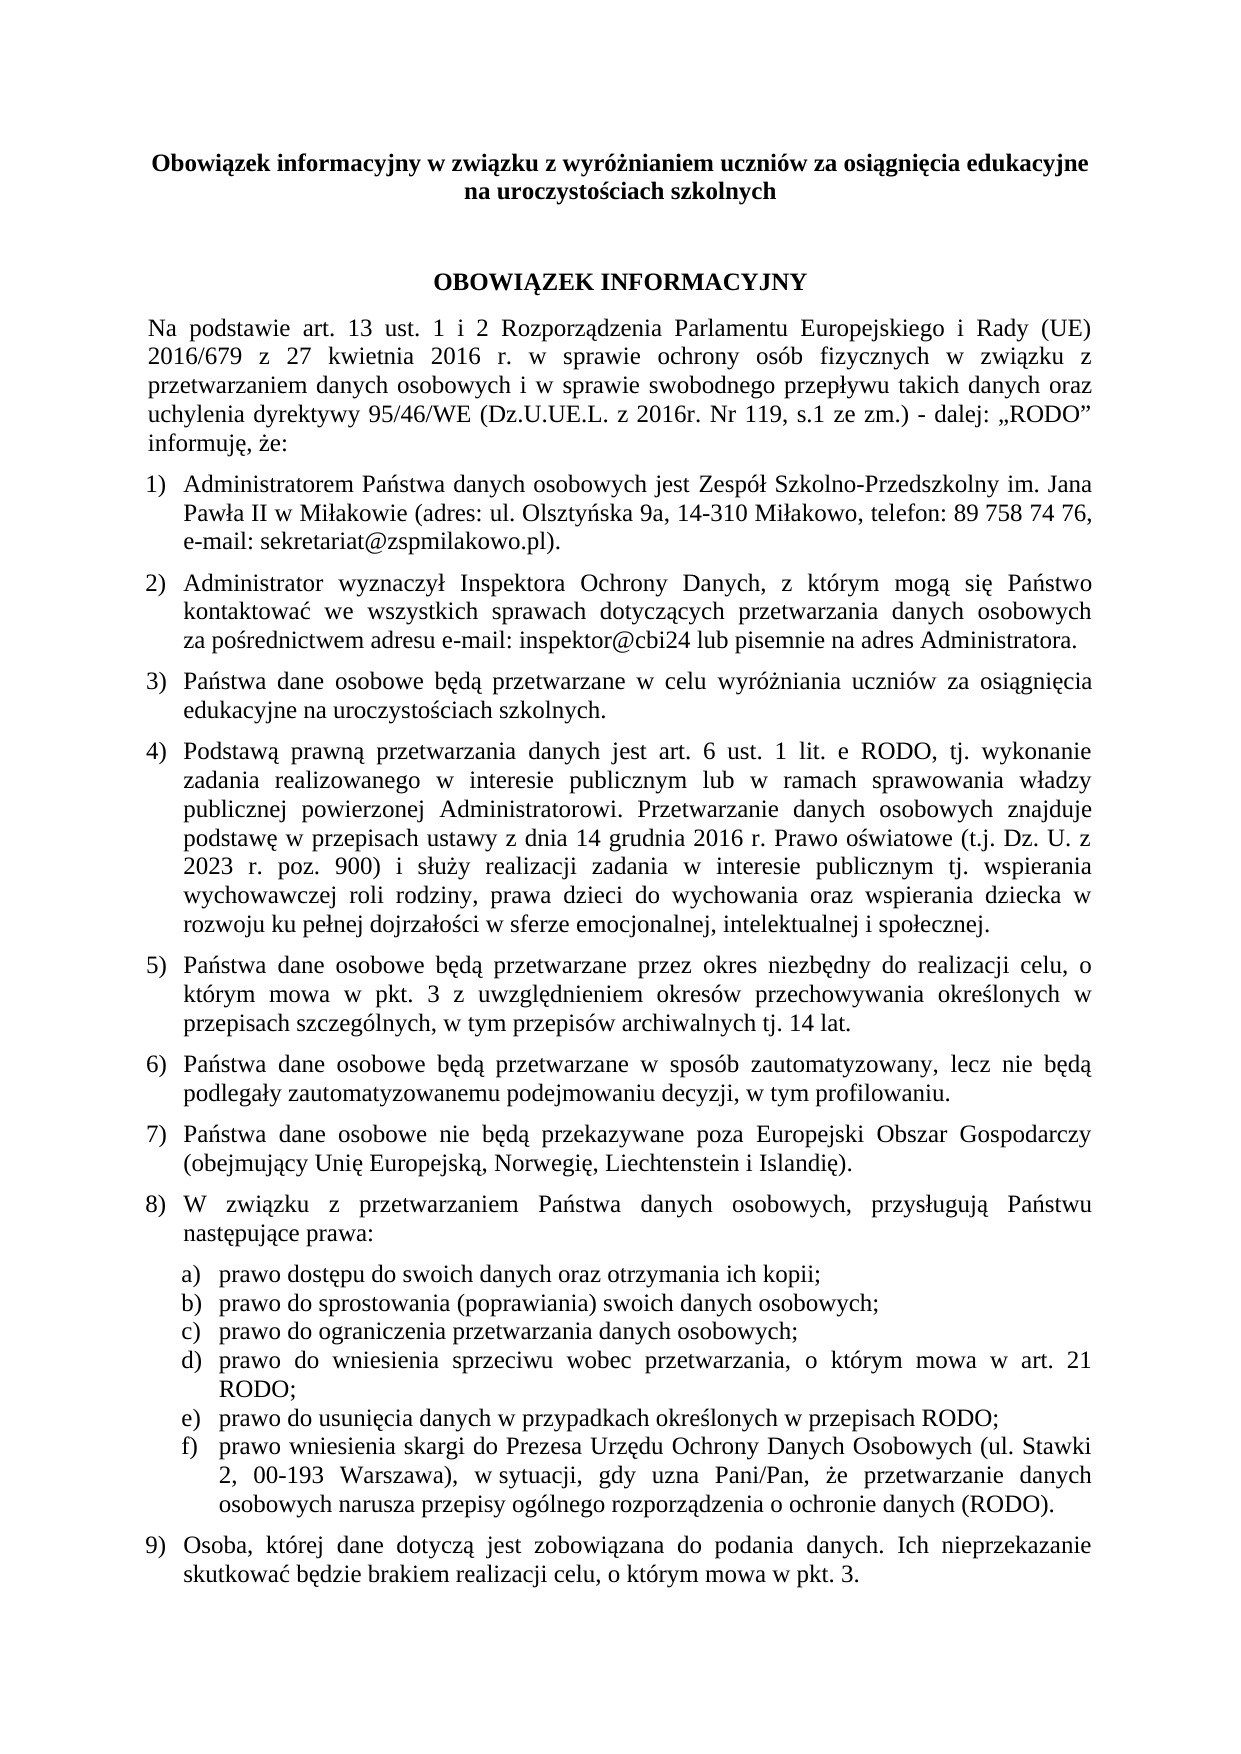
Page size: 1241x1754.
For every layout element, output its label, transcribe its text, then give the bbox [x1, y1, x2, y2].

list prawo do usunięcia danych w przypadkach określonych w przepisach RODO; [181, 1403, 1093, 1431]
text Na podstawie art. 13 ust. 1 i 2 Rozporządzenia Parlamentu Europejskiego i Rady (UE) 2016/679 z 27 kwietnia 2016 r. w sprawie ochrony osób fizycznych w związku z przetwarzaniem danych osobowych i w sprawie swobodnego przepływu takich danych oraz uchylenia dyrektywy 95/46/WE (Dz.U.UE.L. z 2016r. Nr 119, s.1 ze zm.) - dalej: „RODO” informuję, że: [148, 313, 1093, 456]
list Osoba, której dane dotyczą jest zobowiązana do podania danych. Ich nieprzekazanie skutkować będzie brakiem realizacji celu, o którym mowa w pkt. 3. [145, 1530, 1093, 1588]
list prawo do sprostowania (poprawiania) swoich danych osobowych; [181, 1288, 1093, 1316]
list Państwa dane osobowe będą przetwarzane w celu wyróżniania uczniów za osiągnięcia edukacyjne na uroczystościach szkolnych. [146, 666, 1093, 724]
list Państwa dane osobowe będą przetwarzane w sposób zautomatyzowany, lecz nie będą podlegały zautomatyzowanemu podejmowaniu decyzji, w tym profilowaniu. [146, 1049, 1093, 1106]
text OBOWIĄZEK INFORMACYJNY [148, 267, 1093, 296]
list Państwa dane osobowe będą przetwarzane przez okres niezbędny do realizacji celu, o którym mowa w pkt. 3 z uwzględnieniem okresów przechowywania określonych w przepisach szczególnych, w tym przepisów archiwalnych tj. 14 lat. [146, 950, 1093, 1036]
list W związku z przetwarzaniem Państwa danych osobowych, przysługują Państwu następujące prawa: [145, 1189, 1093, 1246]
list Państwa dane osobowe nie będą przekazywane poza Europejski Obszar Gospodarczy (obejmujący Unię Europejską, Norwegię, Liechtenstein i Islandię). [146, 1119, 1093, 1176]
list prawo wniesienia skargi do Prezesa Urzędu Ochrony Danych Osobowych (ul. Stawki 2, 00-193 Warszawa), w sytuacji, gdy uzna Pani/Pan, że przetwarzanie danych osobowych narusza przepisy ogólnego rozporządzenia o ochronie danych (RODO). [181, 1431, 1093, 1518]
list Administrator wyznaczył Inspektora Ochrony Danych, z którym mogą się Państwo kontaktować we wszystkich sprawach dotyczących przetwarzania danych osobowych za pośrednictwem adresu e-mail: inspektor@cbi24 lub pisemnie na adres Administratora. [145, 568, 1093, 654]
list Podstawą prawną przetwarzania danych jest art. 6 ust. 1 lit. e RODO, tj. wykonanie zadania realizowanego w interesie publicznym lub w ramach sprawowania władzy publicznej powierzonej Administratorowi. Przetwarzanie danych osobowych znajduje podstawę w przepisach ustawy z dnia 14 grudnia 2016 r. Prawo oświatowe (t.j. Dz. U. z 2023 r. poz. 900) i służy realizacji zadania w interesie publicznym tj. wspierania wychowawczej roli rodziny, prawa dzieci do wychowania oraz wspierania dziecka w rozwoju ku pełnej dojrzałości w sferze emocjonalnej, intelektualnej i społecznej. [146, 736, 1093, 938]
list prawo do wniesienia sprzeciwu wobec przetwarzania, o którym mowa w art. 21 RODO; [181, 1345, 1093, 1403]
list prawo do ograniczenia przetwarzania danych osobowych; [181, 1316, 1093, 1345]
text Obowiązek informacyjny w związku z wyróżnianiem uczniów za osiągnięcia edukacyjne na uroczystościach szkolnych [148, 148, 1093, 205]
list prawo dostępu do swoich danych oraz otrzymania ich kopii; [181, 1259, 1093, 1288]
list Administratorem Państwa danych osobowych jest Zespół Szkolno-Przedszkolny im. Jana Pawła II w Miłakowie (adres: ul. Olsztyńska 9a, 14-310 Miłakowo, telefon: 89 758 74 76, e-mail: sekretariat@zspmilakowo.pl). [145, 469, 1093, 555]
